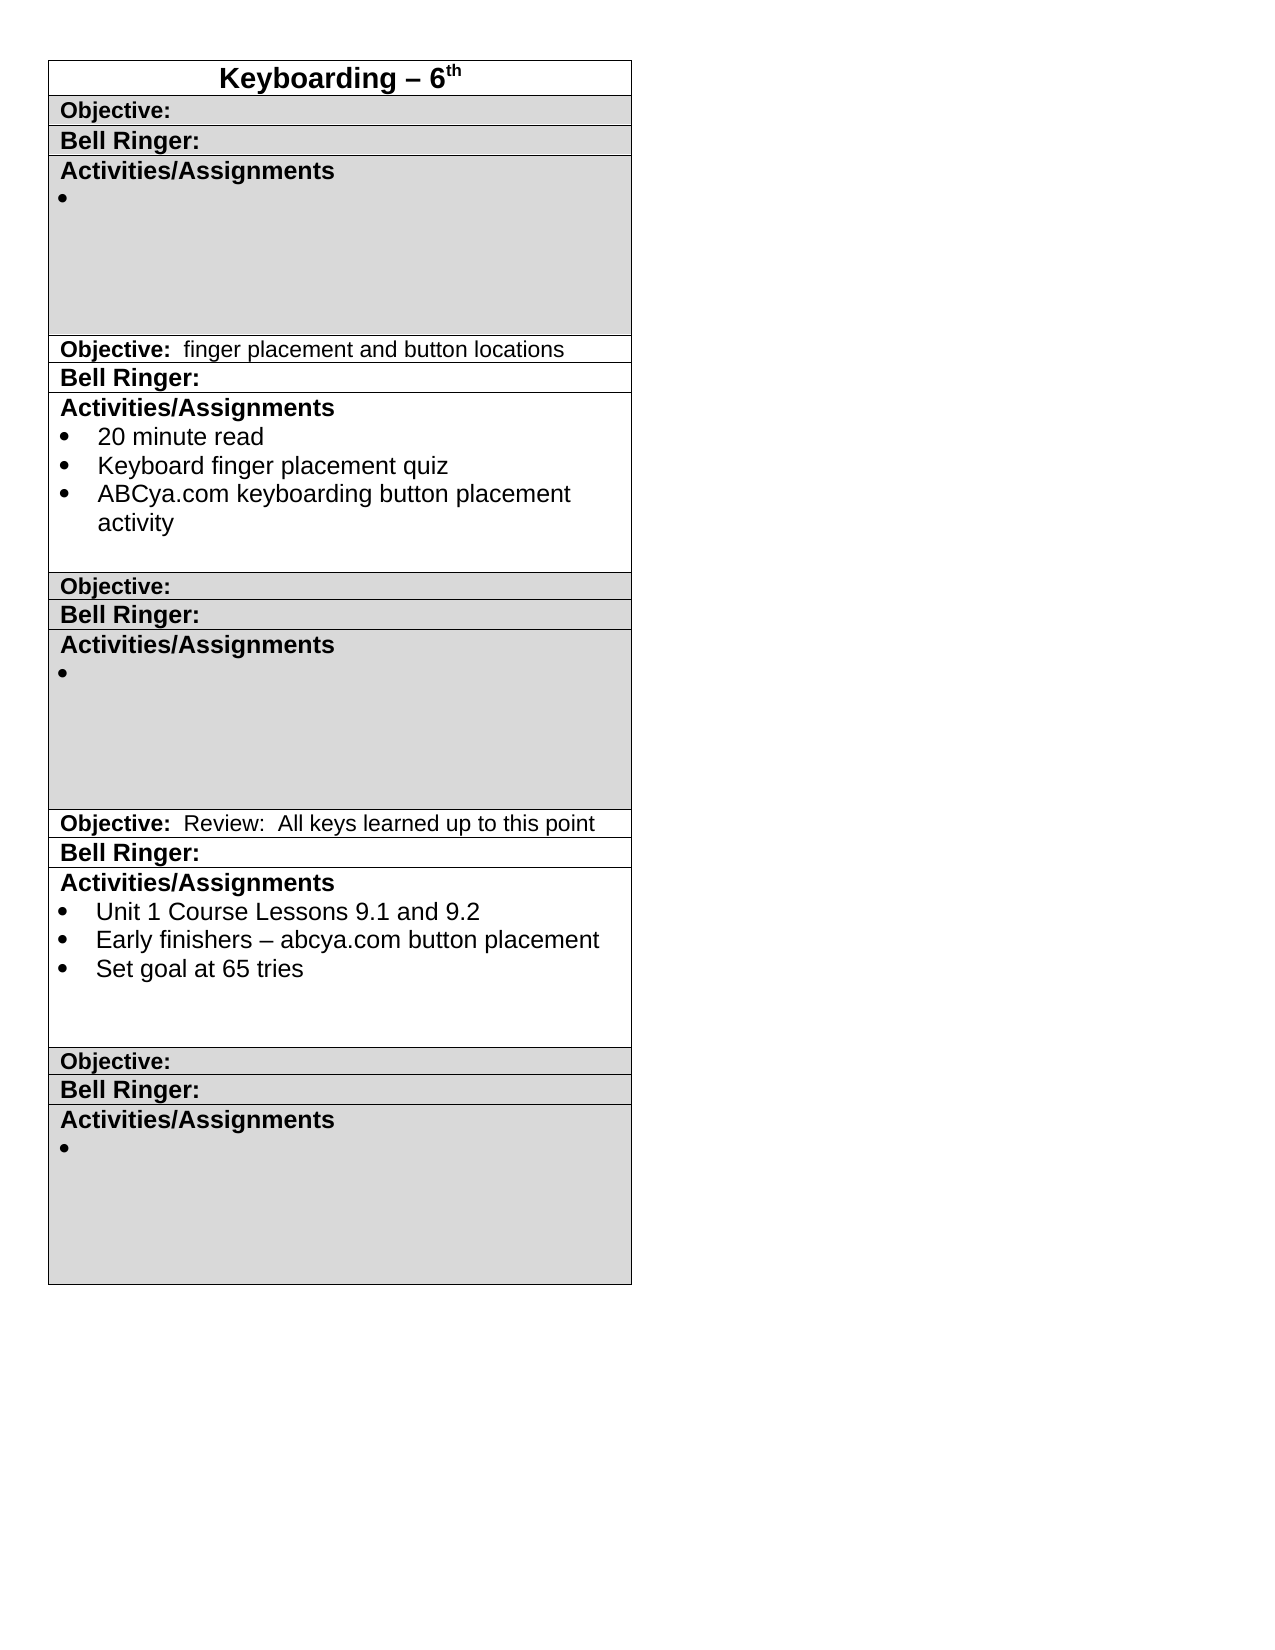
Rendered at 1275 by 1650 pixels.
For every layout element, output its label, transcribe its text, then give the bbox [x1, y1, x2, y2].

table_cell Activities/Assignments [49, 630, 631, 809]
table_cell Bell Ringer: [49, 600, 631, 629]
table_cell Activities/Assignments [49, 1105, 631, 1284]
table_cell Activities/Assignments 20 minute read Keyboard finger placement quiz ABCya.com keyboarding button placement activity [49, 393, 631, 572]
table_cell Activities/Assignments [49, 156, 631, 334]
table_cell Objective: Review: All keys learned up to this point [49, 810, 631, 837]
table_cell Bell Ringer: [49, 126, 631, 154]
table_cell Activities/Assignments Unit 1 Course Lessons 9.1 and 9.2 Early finishers – abcya.com button placement Set goal at 65 tries [49, 868, 631, 1047]
table_cell Objective: [49, 96, 631, 124]
table_cell Bell Ringer: [49, 1075, 631, 1104]
table_cell Objective: finger placement and button locations [49, 336, 631, 362]
table_cell Bell Ringer: [49, 363, 631, 392]
table_cell Bell Ringer: [49, 838, 631, 867]
table_cell Objective: [49, 573, 631, 599]
table_cell Objective: [49, 1048, 631, 1074]
table_header Keyboarding – 6th [49, 61, 631, 94]
